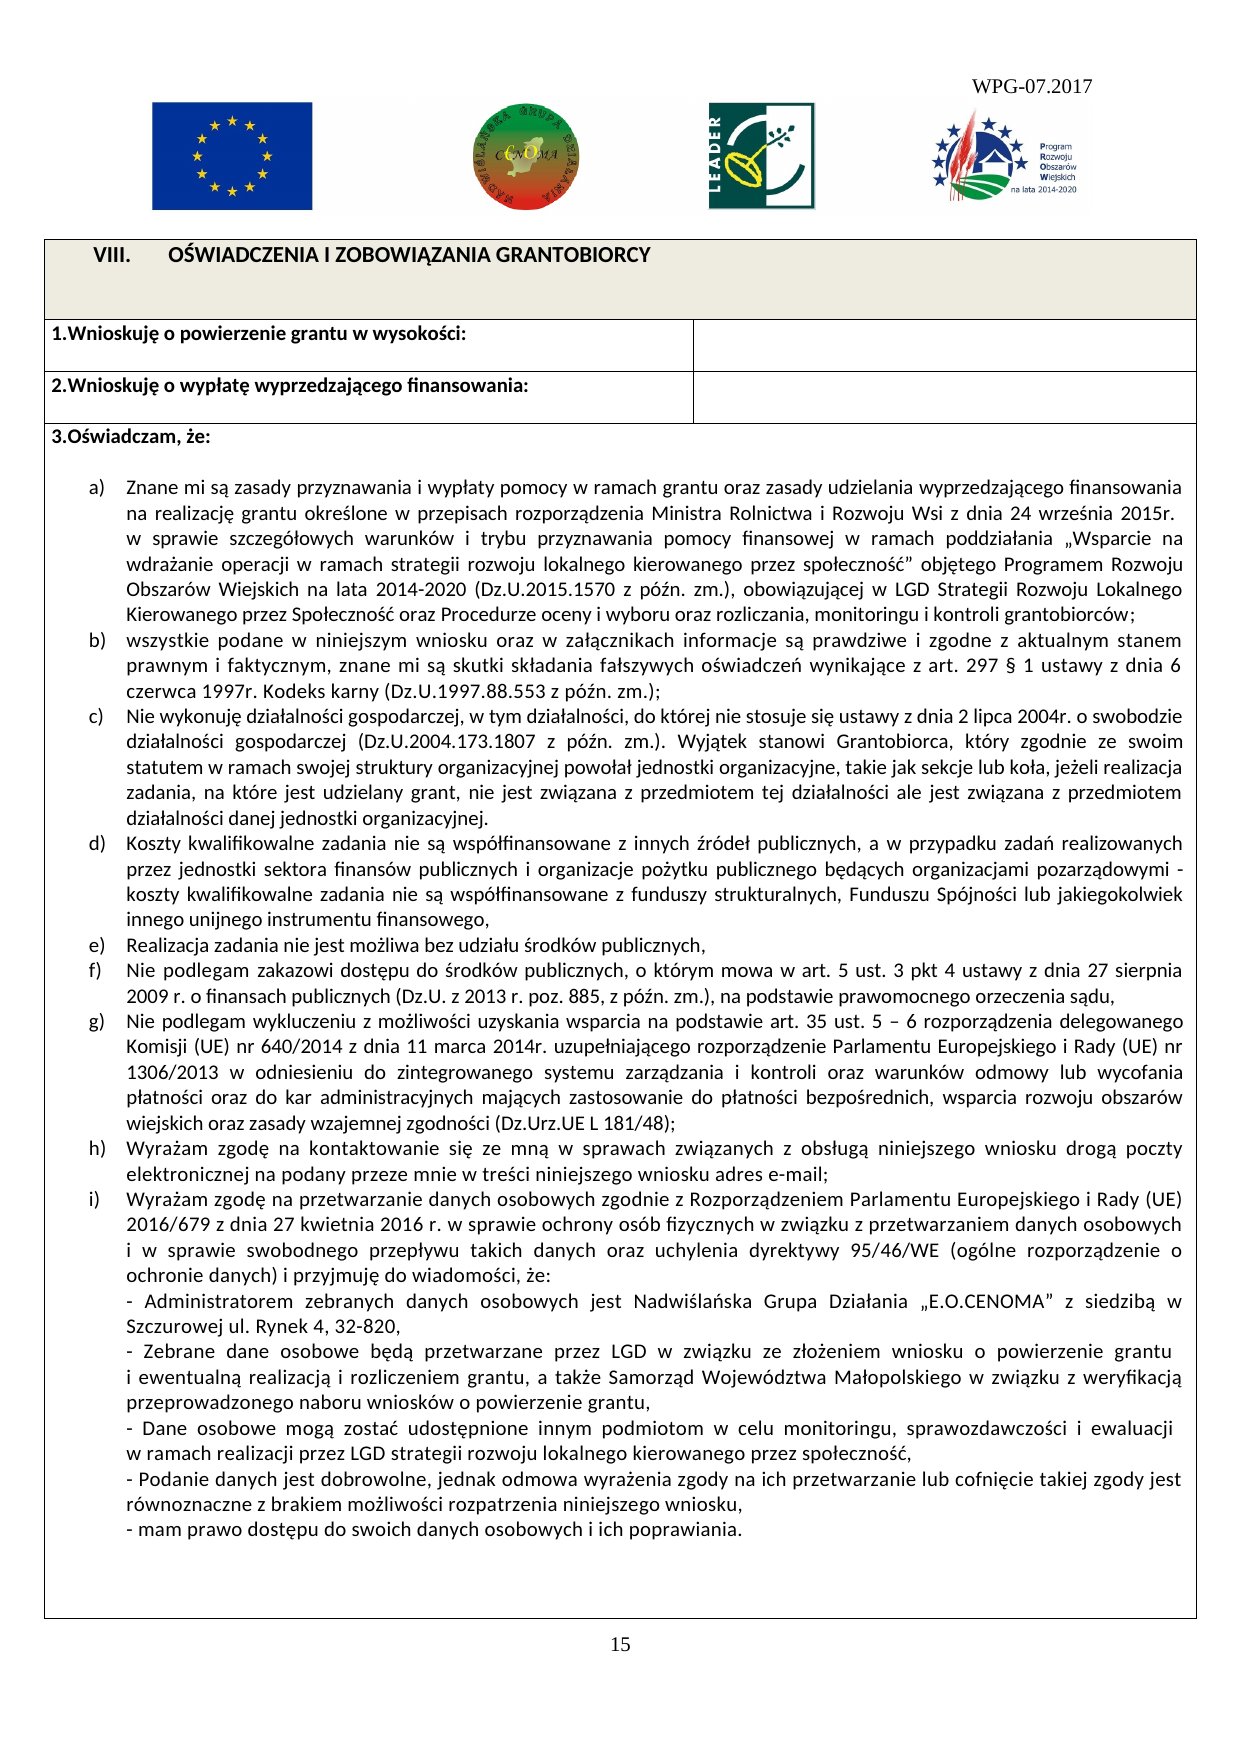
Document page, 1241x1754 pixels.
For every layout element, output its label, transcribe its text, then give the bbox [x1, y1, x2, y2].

table_cell [694, 320, 1196, 371]
table_cell Wnioskuję o wypłatę wyprzedzającego finansowania: [45, 372, 693, 423]
table_cell [694, 372, 1196, 423]
table_cell Wnioskuję o powierzenie grantu w wysokości: [45, 320, 693, 371]
table_header OŚWIADCZENIA I ZOBOWIĄZANIA GRANTOBIORCY [45, 240, 1196, 319]
picture [147, 97, 1093, 215]
